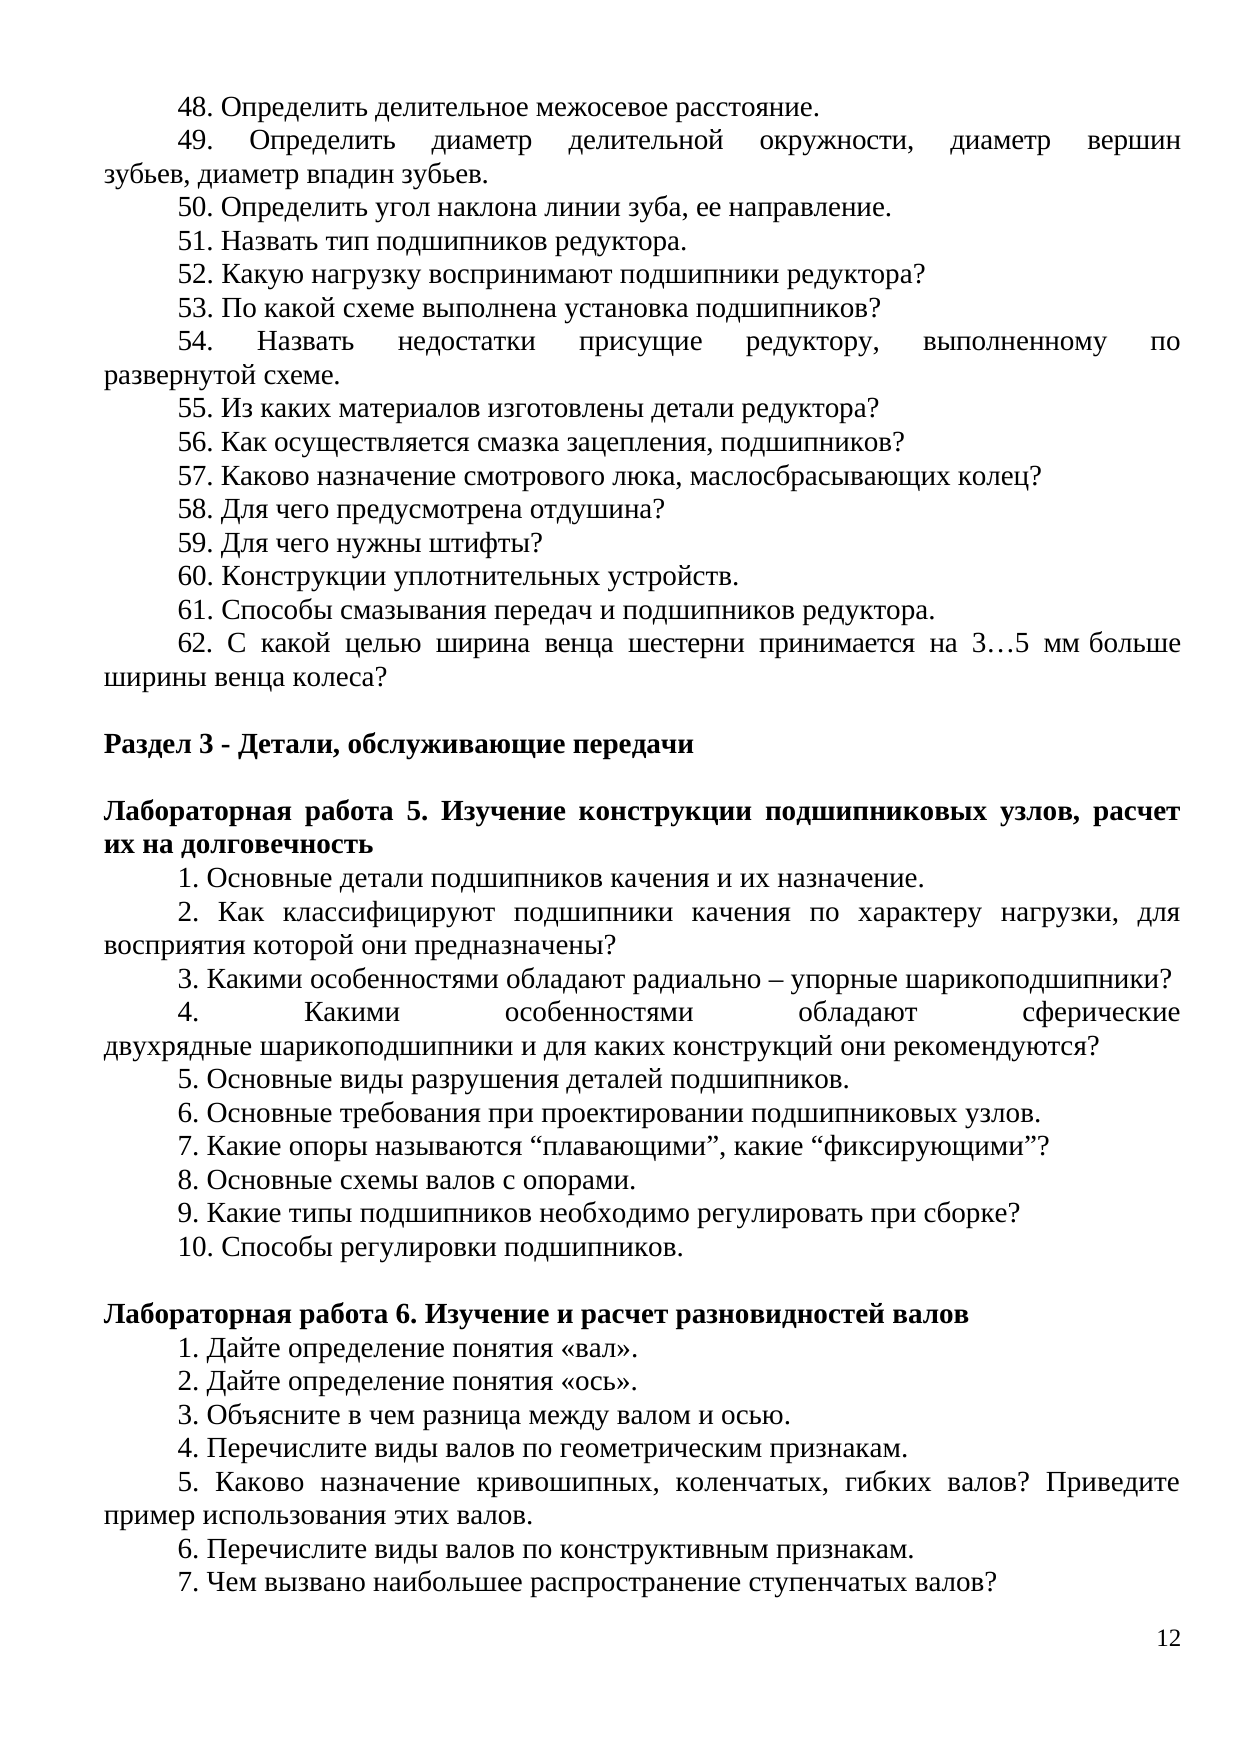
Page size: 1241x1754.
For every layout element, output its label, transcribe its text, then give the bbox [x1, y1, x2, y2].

text 50. Определить угол наклона линии зуба, ее направление. [103, 189, 1181, 223]
text 61. Способы смазывания передач и подшипников редуктора. [103, 592, 1181, 625]
text 1. Основные детали подшипников качения и их назначение. [103, 860, 1181, 894]
text 4. Перечислите виды валов по геометрическим признакам. [103, 1430, 1181, 1464]
text 4. Какими особенностями обладают сферические двухрядные шарикоподшипники и для каких конструкций они рекомендуются? [103, 994, 1181, 1061]
text 7. Какие опоры называются “плавающими”, какие “фиксирующими”? [103, 1128, 1181, 1162]
text 2. Как классифицируют подшипники качения по характеру нагрузки, для восприятия которой они предназначены? [103, 894, 1181, 961]
text 57. Каково назначение смотрового люка, маслосбрасывающих колец? [103, 458, 1181, 491]
text 51. Назвать тип подшипников редуктора. [103, 223, 1181, 256]
text 7. Чем вызвано наибольшее распространение ступенчатых валов? [103, 1564, 1181, 1598]
text 52. Какую нагрузку воспринимают подшипники редуктора? [103, 256, 1181, 290]
text 60. Конструкции уплотнительных устройств. [103, 558, 1181, 592]
text 49. Определить диаметр делительной окружности, диаметр вершин зубьев, диаметр впадин зубьев. [103, 122, 1181, 189]
text 1. Дайте определение понятия «вал». [103, 1330, 1181, 1363]
text 10. Способы регулировки подшипников. [103, 1229, 1181, 1263]
text 5. Основные виды разрушения деталей подшипников. [103, 1061, 1181, 1095]
text 53. По какой схеме выполнена установка подшипников? [103, 290, 1181, 323]
text 2. Дайте определение понятия «ось». [103, 1363, 1181, 1397]
text 59. Для чего нужны штифты? [103, 525, 1181, 558]
text Лабораторная работа 5. Изучение конструкции подшипниковых узлов, расчет их на долговечность [103, 793, 1181, 860]
text 55. Из каких материалов изготовлены детали редуктора? [103, 391, 1181, 424]
text 9. Какие типы подшипников необходимо регулировать при сборке? [103, 1196, 1181, 1229]
text 58. Для чего предусмотрена отдушина? [103, 491, 1181, 525]
text 54. Назвать недостатки присущие редуктору, выполненному по развернутой схеме. [103, 323, 1181, 391]
text Лабораторная работа 6. Изучение и расчет разновидностей валов [103, 1296, 1181, 1330]
text 3. Какими особенностями обладают радиально – упорные шарикоподшипники? [103, 961, 1181, 994]
text 6. Основные требования при проектировании подшипниковых узлов. [103, 1095, 1181, 1128]
text 48. Определить делительное межосевое расстояние. [103, 89, 1181, 122]
text 6. Перечислите виды валов по конструктивным признакам. [103, 1531, 1181, 1564]
text 3. Объясните в чем разница между валом и осью. [103, 1397, 1181, 1430]
text Раздел 3 - Детали, обслуживающие передачи [103, 726, 1181, 759]
text 5. Каково назначение кривошипных, коленчатых, гибких валов? Приведите пример использования этих валов. [103, 1464, 1181, 1531]
text 56. Как осуществляется смазка зацепления, подшипников? [103, 424, 1181, 458]
text 62. С какой целью ширина венца шестерни принимается на 3…5 мм больше ширины венца колеса? [103, 625, 1181, 692]
text 8. Основные схемы валов с опорами. [103, 1162, 1181, 1196]
